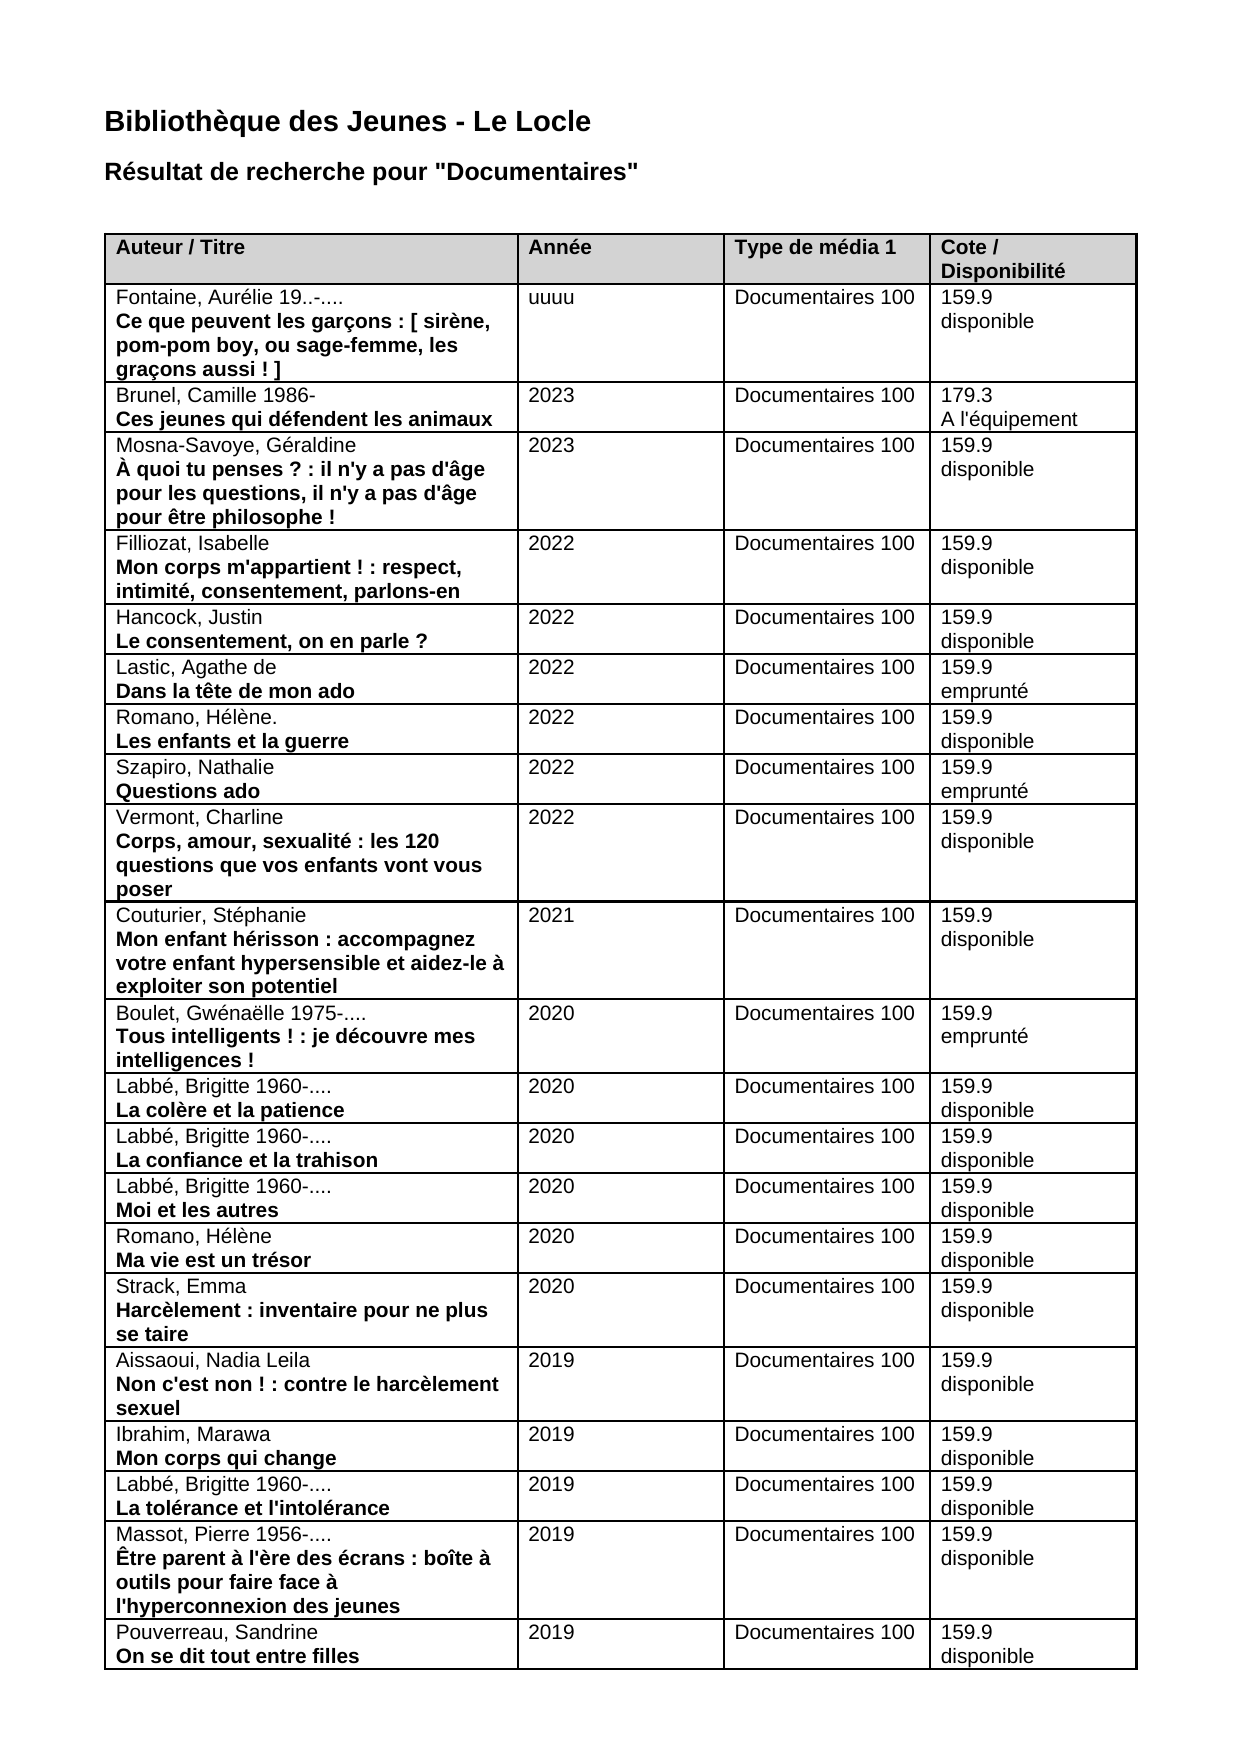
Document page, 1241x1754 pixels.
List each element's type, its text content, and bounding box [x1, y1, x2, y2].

table_cell Documentaires 100 [725, 1472, 929, 1520]
table_cell Massot, Pierre 1956-.... Être parent à l'ère des écrans : boîte à outils pour faire face à l'hyperconnexion des jeunes [106, 1522, 517, 1618]
table_cell Couturier, Stéphanie Mon enfant hérisson : accompagnez votre enfant hypersensible et aidez-le à exploiter son potentiel [106, 903, 517, 998]
table_cell Documentaires 100 [725, 1000, 929, 1072]
table_cell Hancock, Justin Le consentement, on en parle ? [106, 605, 517, 652]
table_cell Labbé, Brigitte 1960-.... La colère et la patience [106, 1074, 517, 1122]
table_cell 2023 [519, 433, 723, 528]
table_cell Documentaires 100 [725, 1124, 929, 1172]
table_cell 2019 [519, 1422, 723, 1470]
table_cell Labbé, Brigitte 1960-.... Moi et les autres [106, 1174, 517, 1222]
table_cell Documentaires 100 [725, 383, 929, 431]
table_cell Documentaires 100 [725, 1224, 929, 1272]
table_cell 2020 [519, 1074, 723, 1122]
table_cell Romano, Hélène Ma vie est un trésor [106, 1224, 517, 1272]
text Résultat de recherche pour "Documentaires" [104, 156, 1136, 185]
table_cell 2019 [519, 1472, 723, 1520]
table_cell 159.9 disponible [931, 1620, 1135, 1668]
table_cell 159.9 disponible [931, 1124, 1135, 1172]
table_cell 2022 [519, 705, 723, 752]
table_cell 159.9 disponible [931, 1224, 1135, 1272]
table_cell Romano, Hélène. Les enfants et la guerre [106, 705, 517, 752]
table_cell Documentaires 100 [725, 755, 929, 802]
table_cell 159.9 disponible [931, 605, 1135, 652]
table_cell Documentaires 100 [725, 705, 929, 752]
table_cell Fontaine, Aurélie 19..-.... Ce que peuvent les garçons : [ sirène, pom-pom boy, ou sage-femme, les graçons aussi ! ] [106, 285, 517, 381]
table_cell 159.9 disponible [931, 1274, 1135, 1346]
table_cell 2022 [519, 655, 723, 702]
table_cell 159.9 emprunté [931, 755, 1135, 802]
table_cell 159.9 disponible [931, 285, 1135, 381]
table_cell Documentaires 100 [725, 1422, 929, 1470]
table_cell 2019 [519, 1348, 723, 1420]
table_cell Lastic, Agathe de Dans la tête de mon ado [106, 655, 517, 702]
table_cell Mosna-Savoye, Géraldine À quoi tu penses ? : il n'y a pas d'âge pour les questions, il n'y a pas d'âge pour être philosophe ! [106, 433, 517, 528]
table_cell 2022 [519, 755, 723, 802]
table_cell 159.9 disponible [931, 1422, 1135, 1470]
table_header Cote / Disponibilité [931, 235, 1135, 283]
table_cell Documentaires 100 [725, 1522, 929, 1618]
table_header Année [519, 235, 723, 283]
table_cell 179.3 A l'équipement [931, 383, 1135, 431]
table_cell Documentaires 100 [725, 531, 929, 602]
table_cell 2020 [519, 1124, 723, 1172]
table_cell 159.9 emprunté [931, 1000, 1135, 1072]
table_cell 2020 [519, 1274, 723, 1346]
table_cell 2020 [519, 1224, 723, 1272]
table_header Type de média 1 [725, 235, 929, 283]
table_cell 2019 [519, 1620, 723, 1668]
table_cell 159.9 disponible [931, 1522, 1135, 1618]
table_cell Boulet, Gwénaëlle 1975-.... Tous intelligents ! : je découvre mes intelligences ! [106, 1000, 517, 1072]
table_cell Documentaires 100 [725, 1174, 929, 1222]
text Bibliothèque des Jeunes - Le Locle [104, 104, 1136, 138]
table_cell 159.9 disponible [931, 433, 1135, 528]
table_cell Brunel, Camille 1986- Ces jeunes qui défendent les animaux [106, 383, 517, 431]
table_cell 159.9 disponible [931, 531, 1135, 602]
table_cell Labbé, Brigitte 1960-.... La tolérance et l'intolérance [106, 1472, 517, 1520]
table_cell 159.9 disponible [931, 1174, 1135, 1222]
table_cell Documentaires 100 [725, 903, 929, 998]
table_cell 159.9 disponible [931, 1348, 1135, 1420]
table_cell Strack, Emma Harcèlement : inventaire pour ne plus se taire [106, 1274, 517, 1346]
table_cell Aissaoui, Nadia Leila Non c'est non ! : contre le harcèlement sexuel [106, 1348, 517, 1420]
table_cell Documentaires 100 [725, 433, 929, 528]
table_cell 2020 [519, 1000, 723, 1072]
table_cell 2021 [519, 903, 723, 998]
table_cell Documentaires 100 [725, 1074, 929, 1122]
table_cell Ibrahim, Marawa Mon corps qui change [106, 1422, 517, 1470]
table_cell Documentaires 100 [725, 655, 929, 702]
table_cell 2022 [519, 805, 723, 900]
table_cell Documentaires 100 [725, 605, 929, 652]
table_cell 2019 [519, 1522, 723, 1618]
table_cell 159.9 disponible [931, 1472, 1135, 1520]
table_cell Labbé, Brigitte 1960-.... La confiance et la trahison [106, 1124, 517, 1172]
table_cell Documentaires 100 [725, 1274, 929, 1346]
table_cell Documentaires 100 [725, 1348, 929, 1420]
table_cell 159.9 disponible [931, 805, 1135, 900]
table_header Auteur / Titre [106, 235, 517, 283]
table_cell 159.9 disponible [931, 705, 1135, 752]
table_cell Documentaires 100 [725, 1620, 929, 1668]
table_cell 2022 [519, 531, 723, 602]
table_cell 159.9 disponible [931, 1074, 1135, 1122]
table_cell 2022 [519, 605, 723, 652]
table_cell Documentaires 100 [725, 285, 929, 381]
table_cell Filliozat, Isabelle Mon corps m'appartient ! : respect, intimité, consentement, parlons-en [106, 531, 517, 602]
table_cell 2023 [519, 383, 723, 431]
table_cell uuuu [519, 285, 723, 381]
table_cell 159.9 emprunté [931, 655, 1135, 702]
table_cell Documentaires 100 [725, 805, 929, 900]
table_cell 2020 [519, 1174, 723, 1222]
table_cell Vermont, Charline Corps, amour, sexualité : les 120 questions que vos enfants vont vous poser [106, 805, 517, 900]
table_cell Pouverreau, Sandrine On se dit tout entre filles [106, 1620, 517, 1668]
table_cell 159.9 disponible [931, 903, 1135, 998]
table_cell Szapiro, Nathalie Questions ado [106, 755, 517, 802]
